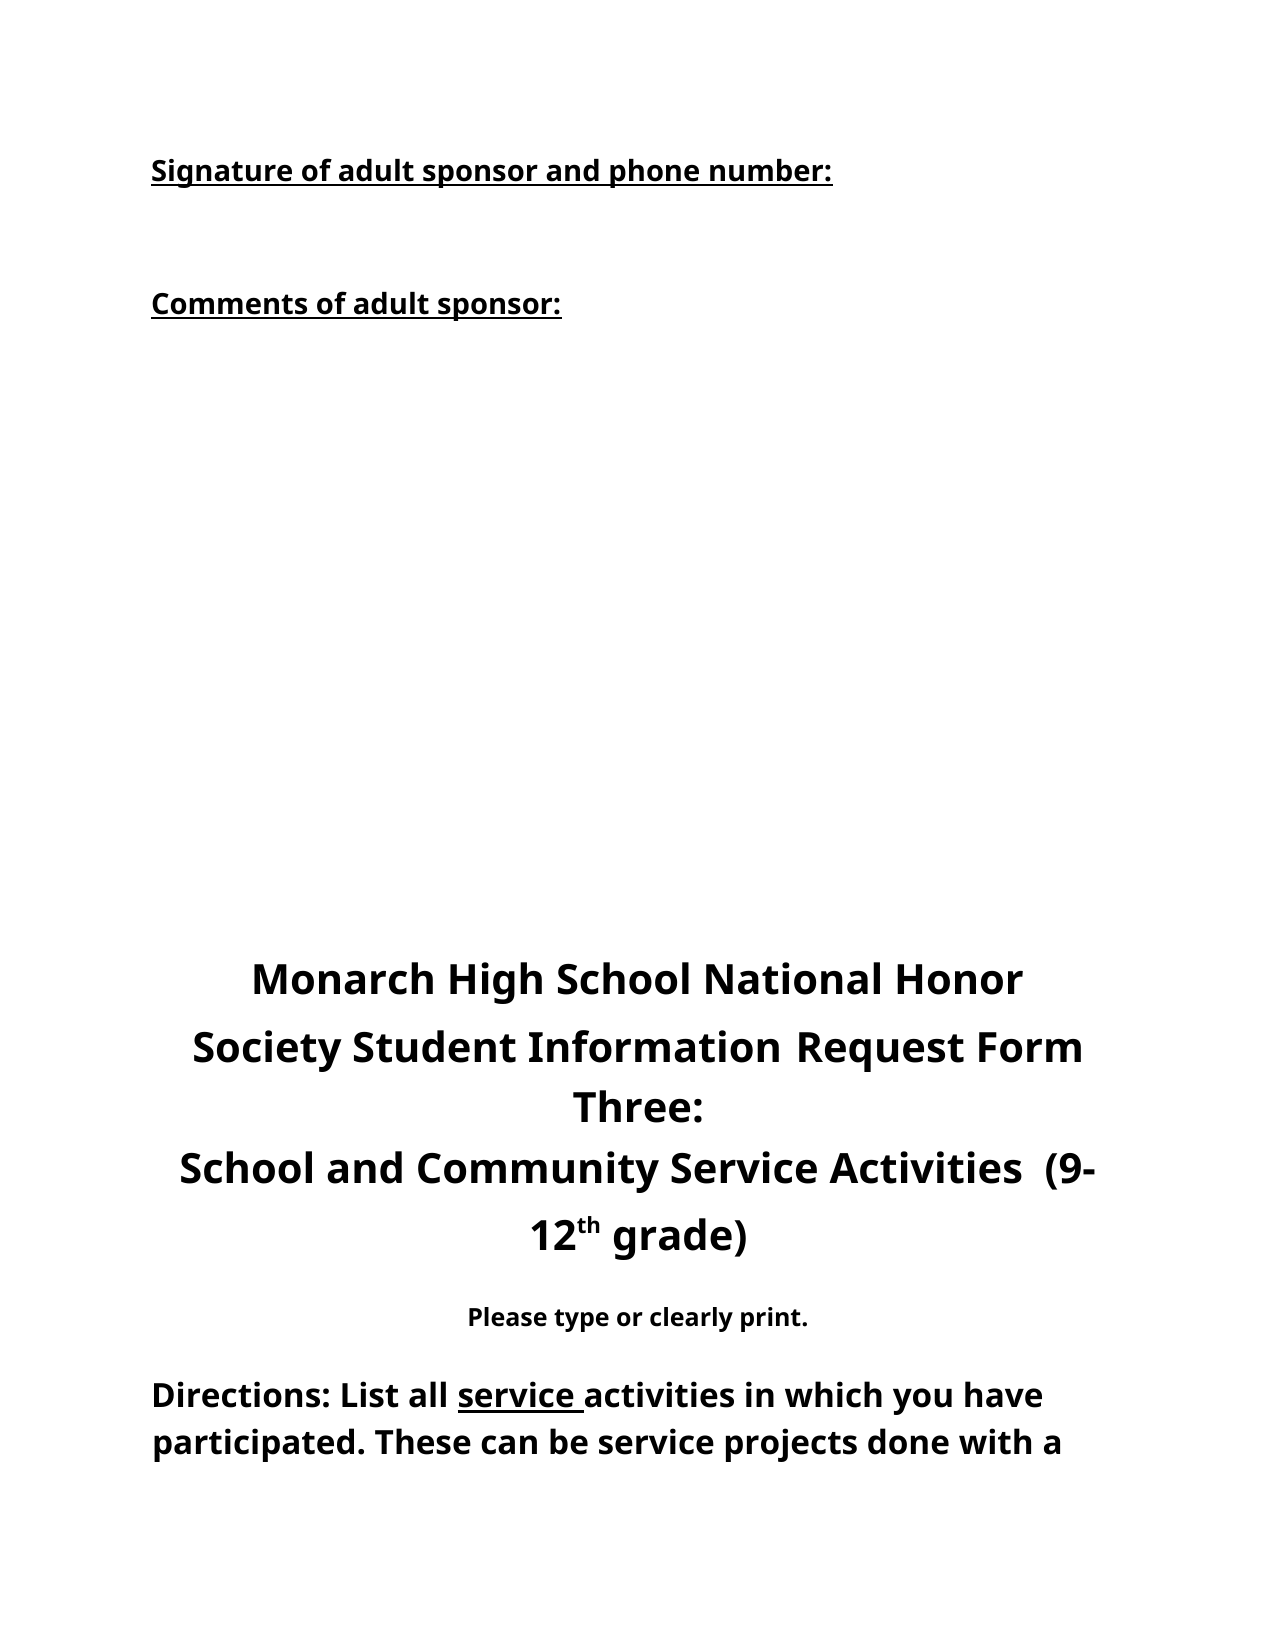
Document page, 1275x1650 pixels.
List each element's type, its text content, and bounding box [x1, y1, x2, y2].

text Signature of adult sponsor and phone number: [151, 150, 1125, 190]
text Please type or clearly print. [151, 1299, 1125, 1333]
text School and Community Service Activities (9-12th grade) [174, 1138, 1101, 1265]
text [151, 1372, 1124, 1464]
text Comments of adult sponsor: [151, 283, 1125, 323]
text Monarch High School National Honor Society Student Information Request Form Three: [174, 950, 1101, 1135]
